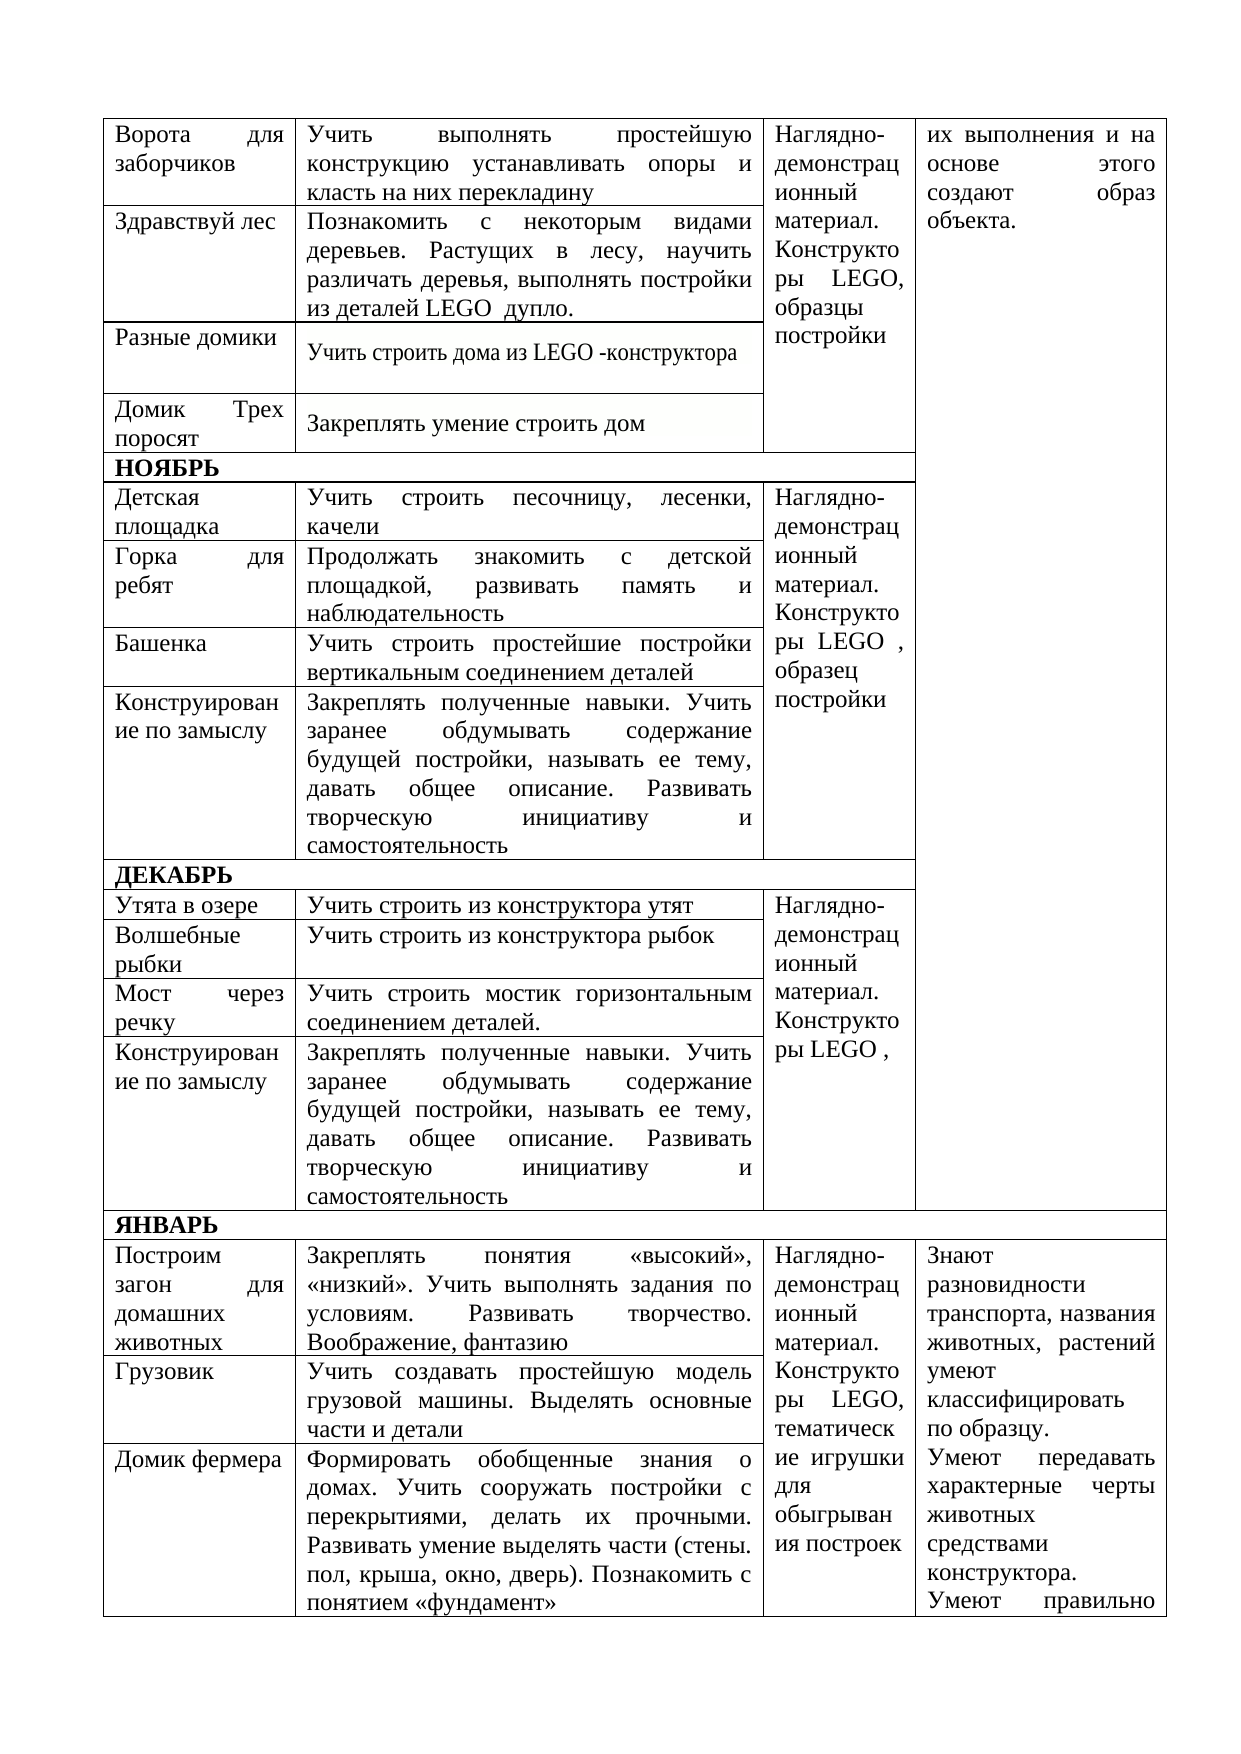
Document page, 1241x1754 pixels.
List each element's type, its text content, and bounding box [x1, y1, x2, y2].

table_cell Учить строить простейшие постройки вертикальным соединением деталей [296, 628, 763, 686]
table_cell Закреплять полученные навыки. Учить заранее обдумывать содержание будущей постройки, называть ее тему, давать общее описание. Развивать творческую инициативу и самостоятельность [296, 687, 763, 859]
table_cell Ворота для заборчиков [104, 119, 295, 205]
table_cell Конструирование по замыслу [104, 1037, 295, 1209]
table_cell Детская площадка [104, 483, 295, 540]
table_cell Познакомить с некоторым видами деревьев. Растущих в лесу, научить различать деревья, выполнять постройки из деталей LEGO дупло. [296, 206, 763, 321]
table_cell Учить строить из конструктора утят [296, 890, 763, 919]
table_cell Закреплять понятия «высокий», «низкий». Учить выполнять задания по условиям. Развивать творчество. Воображение, фантазию [296, 1240, 763, 1355]
table_cell Грузовик [104, 1356, 295, 1443]
table_cell Учить создавать простейшую модель грузовой машины. Выделять основные части и детали [296, 1356, 763, 1443]
table_cell Построим загон для домашних животных [104, 1240, 295, 1355]
table_cell НОЯБРЬ [104, 453, 915, 481]
table_cell ДЕКАБРЬ [104, 860, 915, 889]
table_cell ЯНВАРЬ [104, 1211, 1166, 1239]
table_cell Утята в озере [104, 890, 295, 919]
table_cell Башенка [104, 628, 295, 686]
table_cell Волшебные рыбки [104, 920, 295, 977]
table_cell Учить строить из конструктора рыбок [296, 920, 763, 977]
table_cell Наглядно- демонстрационный материал. Конструкторы LEGO , [764, 890, 915, 1209]
table_cell Домик фермера [104, 1444, 295, 1616]
table_cell Конструирование по замыслу [104, 687, 295, 859]
table_cell Наглядно- демонстрационный материал. Конструкторы LEGO , образец постройки [764, 483, 915, 859]
table_cell Наглядно- демонстрационный материал. Конструкторы LEGO, тематические игрушки для обыгрывания построек [764, 1240, 915, 1616]
table_cell Закреплять полученные навыки. Учить заранее обдумывать содержание будущей постройки, называть ее тему, давать общее описание. Развивать творческую инициативу и самостоятельность [296, 1037, 763, 1209]
table_cell Домик Трех поросят [104, 394, 295, 452]
table_cell Учить строить песочницу, лесенки, качели [296, 483, 763, 540]
table_cell Учить строить мостик горизонтальным соединением деталей. [296, 979, 763, 1036]
table_cell Закреплять умение строить дом [296, 394, 763, 452]
table_cell Знают разновидности транспорта, названия животных, растений умеют классифицировать по образцу. Умеют передавать характерные черты животных средствами конструктора. Умеют правильно называть профессии. Свободно владеют горизонтальным и вертикальным способами соединения деталей. Умеют использовать LEGO постройки в театрализованных играх Конструируют по заданной схеме. Умеют использовать полученные знания в самостоятельных постройках по замыслу. [916, 1240, 1166, 1616]
table_cell Учить строить дома из LEGO -конструктора [296, 323, 763, 393]
table_cell Продолжать знакомить с детской площадкой, развивать память и наблюдательность [296, 541, 763, 627]
table_cell Учить выполнять простейшую конструкцию устанавливать опоры и класть на них перекладину [296, 119, 763, 205]
table_cell Здравствуй лес [104, 206, 295, 321]
table_cell Горка для ребят [104, 541, 295, 627]
table_cell Мост через речку [104, 979, 295, 1036]
table_cell Наглядно- демонстрационный материал. Конструкторы LEGO, образцы постройки [764, 119, 915, 452]
table_cell Разные домики [104, 323, 295, 393]
table_cell Формировать обобщенные знания о домах. Учить сооружать постройки с перекрытиями, делать их прочными. Развивать умение выделять части (стены. пол, крыша, окно, дверь). Познакомить с понятием «фундамент» [296, 1444, 763, 1616]
